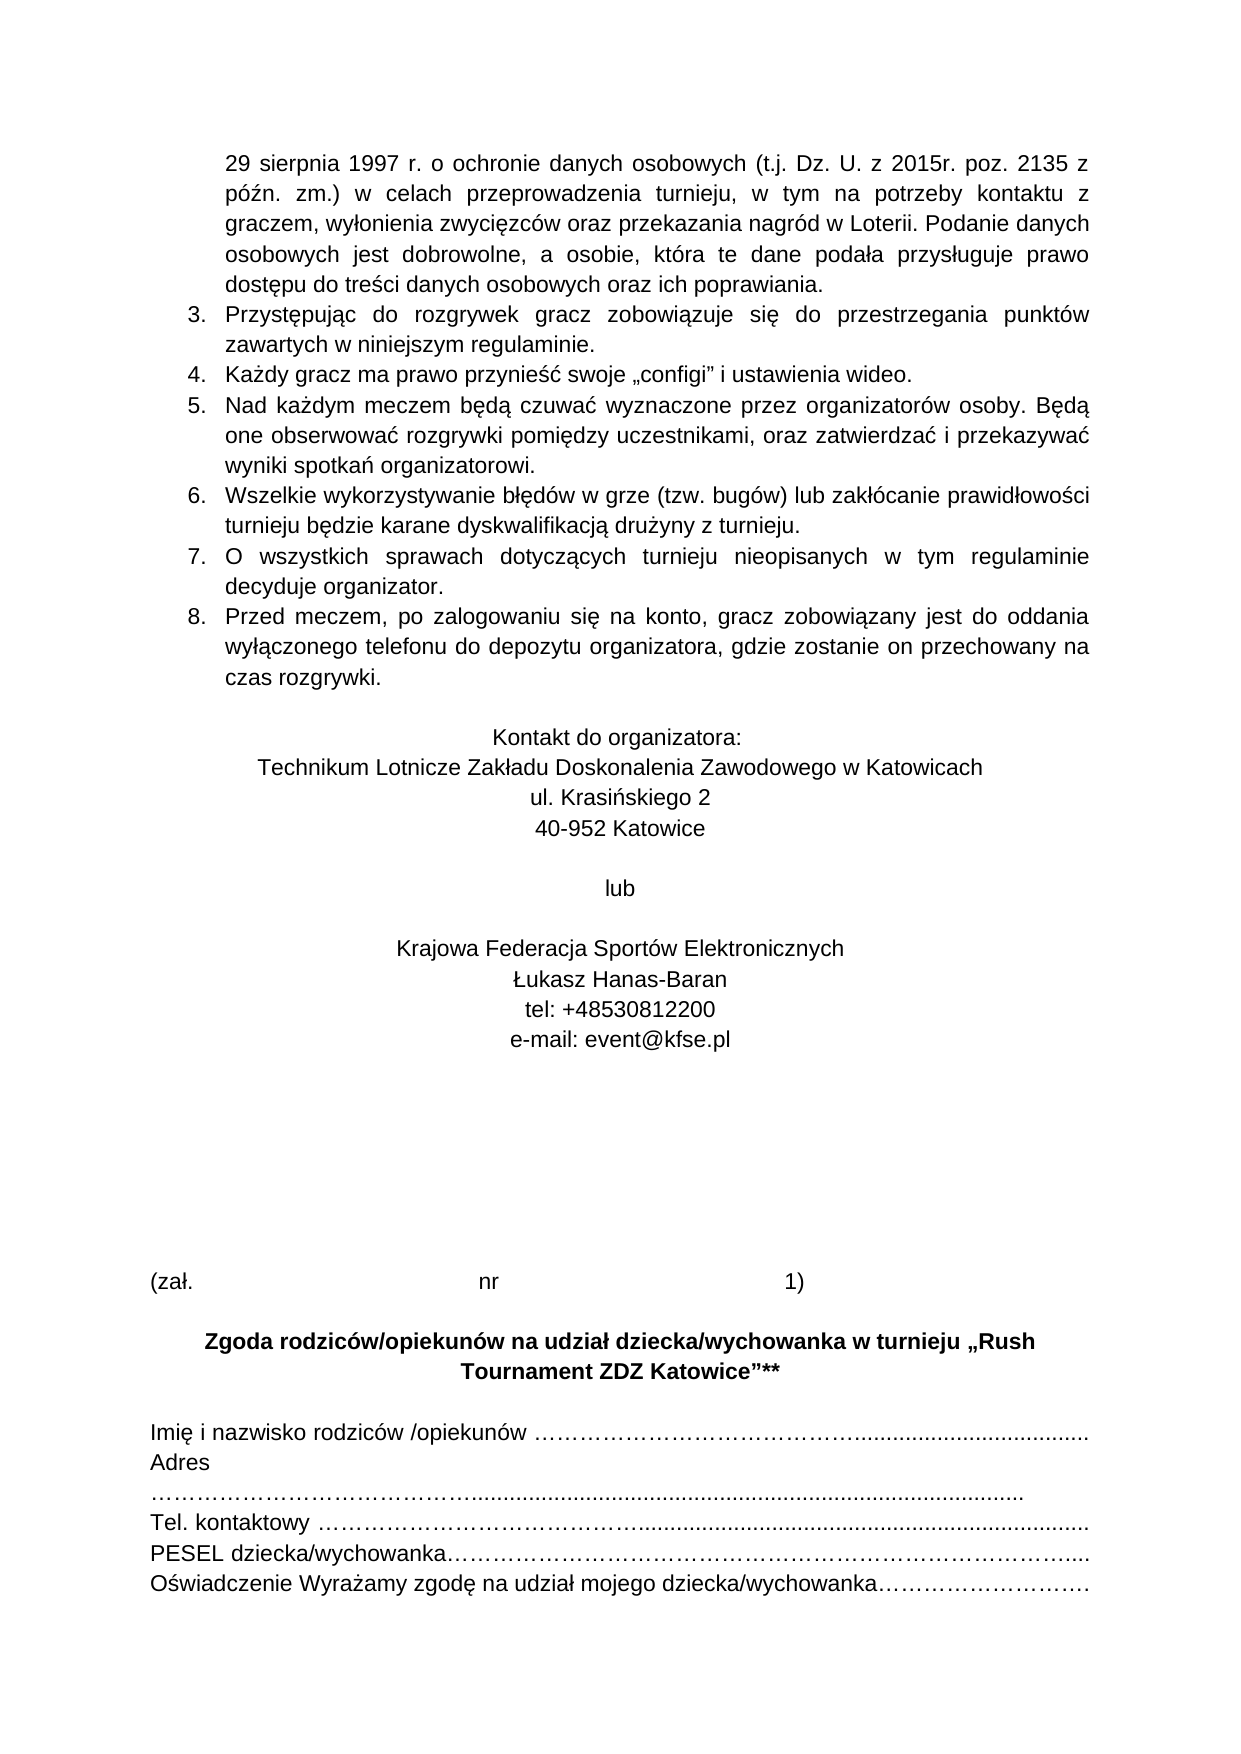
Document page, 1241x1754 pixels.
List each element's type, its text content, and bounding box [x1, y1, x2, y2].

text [150, 1419, 1090, 1596]
text lub Krajowa Federacja Sportów Elektronicznych [150, 875, 1090, 962]
text (zał. nr 1) [150, 1268, 1090, 1324]
text e-mail: event@kfse.pl [150, 1026, 1090, 1052]
list Przed meczem, po zalogowaniu się na konto, gracz zobowiązany jest do oddania wyłączonego telefonu do depozytu organizatora, gdzie zostanie on przechowany na czas rozgrywki. [187, 603, 1090, 690]
text Łukasz Hanas-Baran [150, 966, 1090, 992]
list Przystępując do rozgrywek gracz zobowiązuje się do przestrzegania punktów zawartych w niniejszym regulaminie. [187, 301, 1090, 358]
list Wszelkie wykorzystywanie błędów w grze (tzw. bugów) lub zakłócanie prawidłowości turnieju będzie karane dyskwalifikacją drużyny z turnieju. [187, 482, 1090, 539]
list Każdy gracz ma prawo przynieść swoje „configi” i ustawienia wideo. [187, 361, 1090, 388]
text tel: +48530812200 [150, 996, 1090, 1022]
text Zgoda rodziców/opiekunów na udział dziecka/wychowanka w turnieju „Rush Tournament ZDZ Katowice”** [150, 1328, 1090, 1415]
text 40-952 Katowice [150, 814, 1090, 871]
text ul. Krasińskiego 2 [150, 784, 1090, 811]
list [187, 150, 1090, 297]
list O wszystkich sprawach dotyczących turnieju nieopisanych w tym regulaminie decyduje organizator. [187, 543, 1090, 599]
text Kontakt do organizatora: Technikum Lotnicze Zakładu Doskonalenia Zawodowego w Katowicach [150, 724, 1090, 781]
list Nad każdym meczem będą czuwać wyznaczone przez organizatorów osoby. Będą one obserwować rozgrywki pomiędzy uczestnikami, oraz zatwierdzać i przekazywać wyniki spotkań organizatorowi. [187, 392, 1090, 478]
